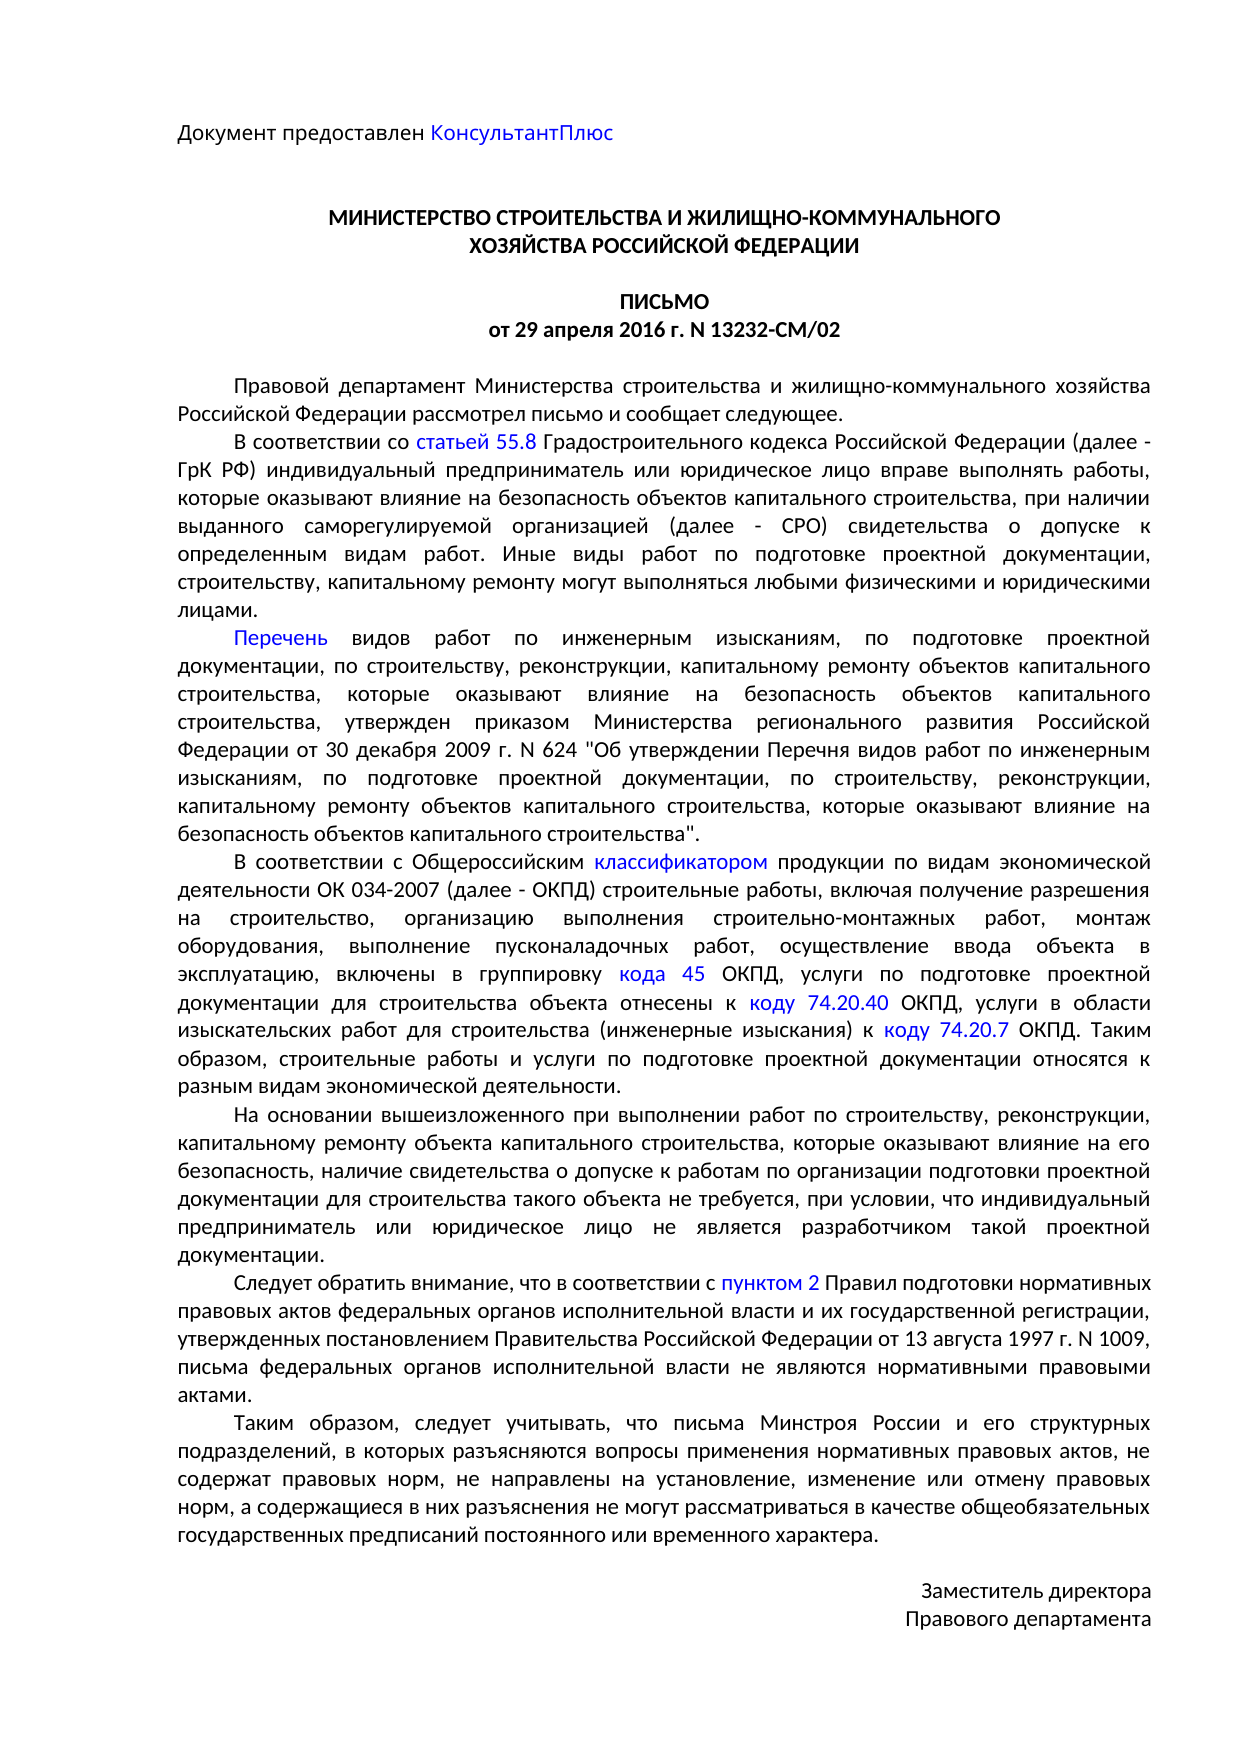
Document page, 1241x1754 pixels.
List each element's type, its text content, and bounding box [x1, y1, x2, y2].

title МИНИСТЕРСТВО СТРОИТЕЛЬСТВА И ЖИЛИЩНО-КОММУНАЛЬНОГО [177, 203, 1152, 231]
title ХОЗЯЙСТВА РОССИЙСКОЙ ФЕДЕРАЦИИ [177, 231, 1152, 259]
title от 29 апреля 2016 г. N 13232-СМ/02 [177, 315, 1152, 343]
text На основании вышеизложенного при выполнении работ по строительству, реконструкции, капитальному ремонту объекта капитального строительства, которые оказывают влияние на его безопасность, наличие свидетельства о допуске к работам по организации подготовки проектной документации для строительства такого объекта не требуется, при условии, что индивидуальный предприниматель или юридическое лицо не является разработчиком такой проектной документации. [177, 1100, 1152, 1268]
text Следует обратить внимание, что в соответствии с пунктом 2 Правил подготовки нормативных правовых актов федеральных органов исполнительной власти и их государственной регистрации, утвержденных постановлением Правительства Российской Федерации от 13 августа 1997 г. N 1009, письма федеральных органов исполнительной власти не являются нормативными правовыми актами. [177, 1268, 1152, 1408]
text В соответствии с Общероссийским классификатором продукции по видам экономической деятельности ОК 034-2007 (далее - ОКПД) строительные работы, включая получение разрешения на строительство, организацию выполнения строительно-монтажных работ, монтаж оборудования, выполнение пусконаладочных работ, осуществление ввода объекта в эксплуатацию, включены в группировку кода 45 ОКПД, услуги по подготовке проектной документации для строительства объекта отнесены к коду 74.20.40 ОКПД, услуги в области изыскательских работ для строительства (инженерные изыскания) к коду 74.20.7 ОКПД. Таким образом, строительные работы и услуги по подготовке проектной документации относятся к разным видам экономической деятельности. [177, 847, 1152, 1100]
text Правовой департамент Министерства строительства и жилищно-коммунального хозяйства Российской Федерации рассмотрел письмо и сообщает следующее. [177, 371, 1152, 427]
title Документ предоставлен КонсультантПлюс [177, 118, 1152, 175]
text Перечень видов работ по инженерным изысканиям, по подготовке проектной документации, по строительству, реконструкции, капитальному ремонту объектов капитального строительства, которые оказывают влияние на безопасность объектов капитального строительства, утвержден приказом Министерства регионального развития Российской Федерации от 30 декабря 2009 г. N 624 "Об утверждении Перечня видов работ по инженерным изысканиям, по подготовке проектной документации, по строительству, реконструкции, капитальному ремонту объектов капитального строительства, которые оказывают влияние на безопасность объектов капитального строительства". [177, 623, 1152, 847]
text Заместитель директора [177, 1576, 1152, 1604]
text Таким образом, следует учитывать, что письма Минстроя России и его структурных подразделений, в которых разъясняются вопросы применения нормативных правовых актов, не содержат правовых норм, не направлены на установление, изменение или отмену правовых норм, а содержащиеся в них разъяснения не могут рассматриваться в качестве общеобязательных государственных предписаний постоянного или временного характера. [177, 1408, 1152, 1548]
text Правового департамента [177, 1604, 1152, 1632]
text В соответствии со статьей 55.8 Градостроительного кодекса Российской Федерации (далее - ГрК РФ) индивидуальный предприниматель или юридическое лицо вправе выполнять работы, которые оказывают влияние на безопасность объектов капитального строительства, при наличии выданного саморегулируемой организацией (далее - СРО) свидетельства о допуске к определенным видам работ. Иные виды работ по подготовке проектной документации, строительству, капитальному ремонту могут выполняться любыми физическими и юридическими лицами. [177, 427, 1152, 623]
title ПИСЬМО [177, 287, 1152, 315]
